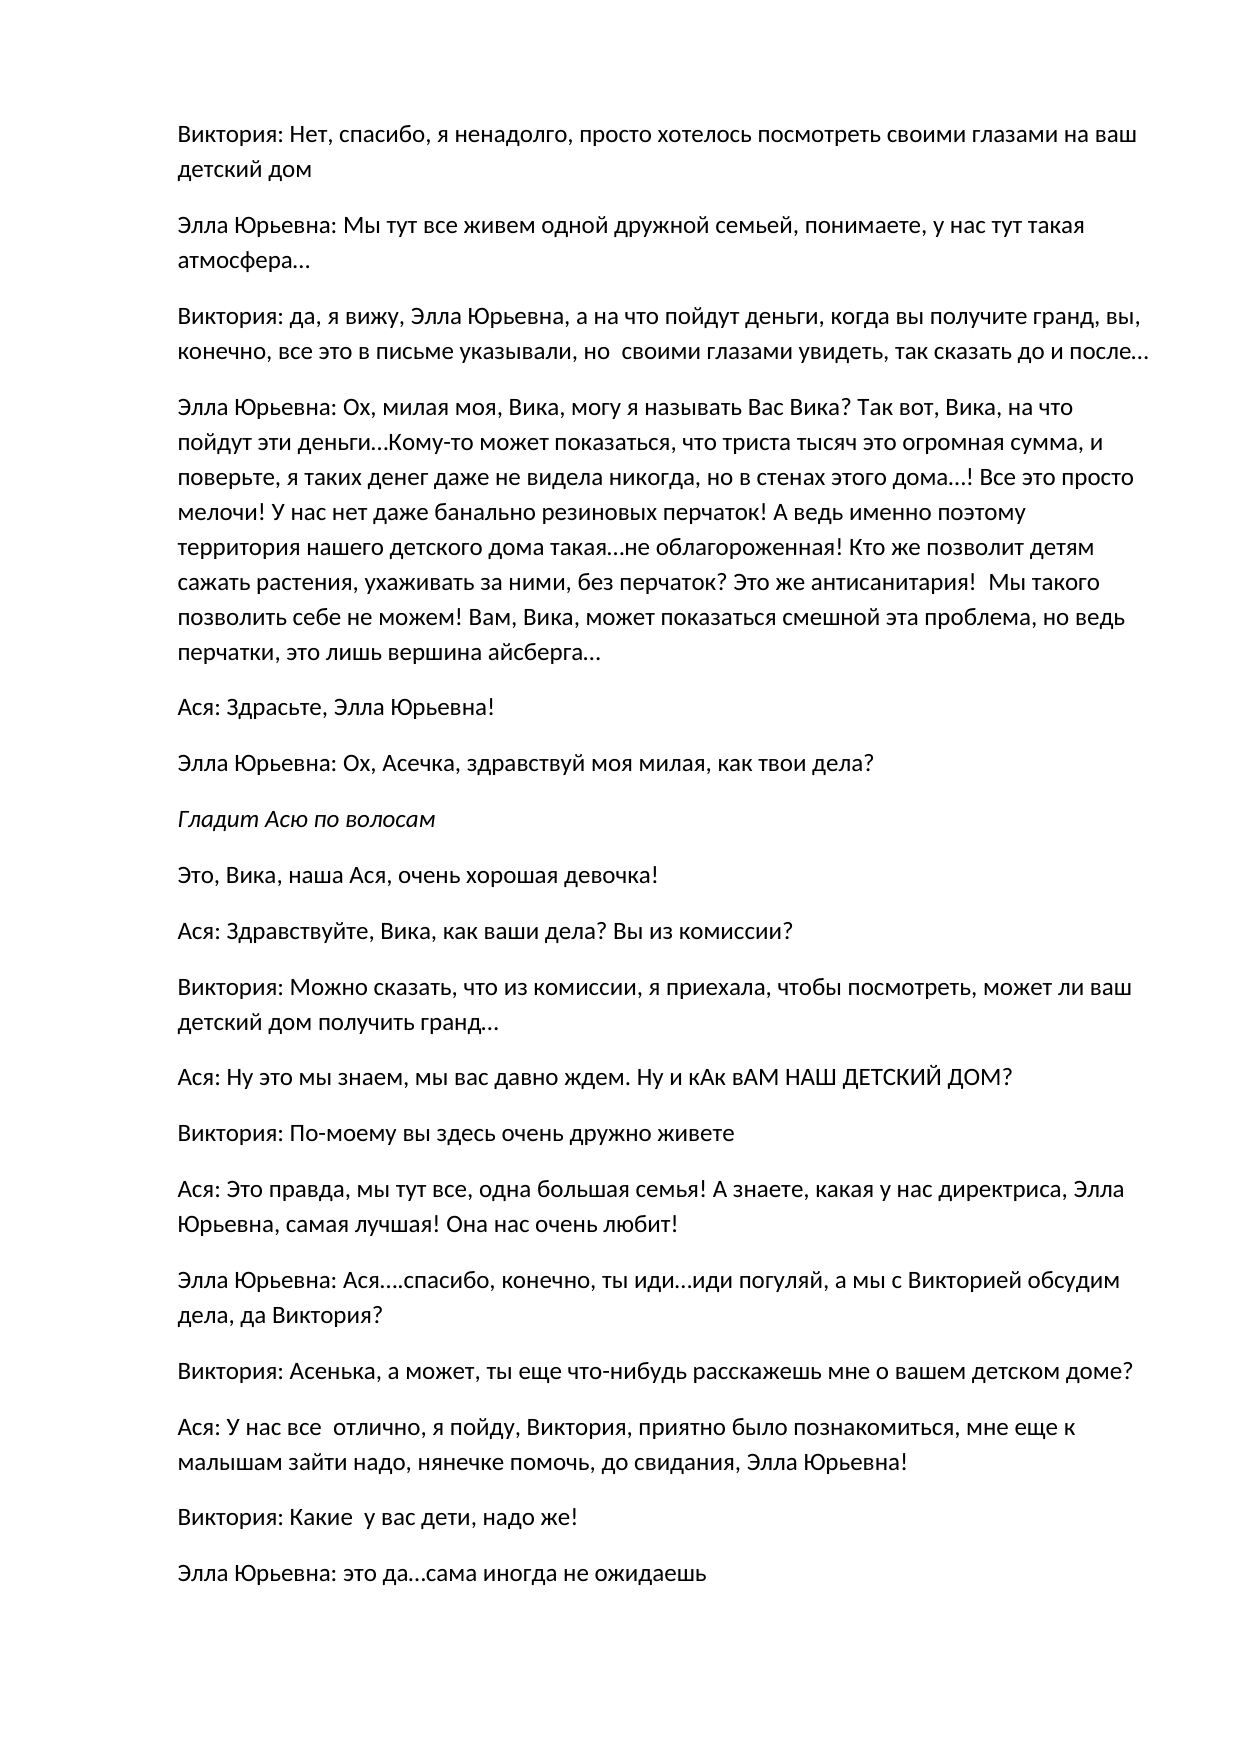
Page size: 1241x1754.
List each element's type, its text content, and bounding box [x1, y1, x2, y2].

text Гладит Асю по волосам [177, 803, 1152, 834]
text Виктория: Нет, спасибо, я ненадолго, просто хотелось посмотреть своими глазами на ваш детский дом [177, 118, 1152, 184]
text Виктория: Асенька, а может, ты еще что-нибудь расскажешь мне о вашем детском доме? [177, 1355, 1152, 1385]
text Ася: Ну это мы знаем, мы вас давно ждем. Ну и кАк вАМ НАШ ДЕТСКИЙ ДОМ? [177, 1061, 1152, 1092]
text Виктория: да, я вижу, Элла Юрьевна, а на что пойдут деньги, когда вы получите гранд, вы, конечно, все это в письме указывали, но своими глазами увидеть, так сказать до и после… [177, 300, 1152, 365]
text Ася: Здравствуйте, Вика, как ваши дела? Вы из комиссии? [177, 915, 1152, 945]
text Виктория: Какие у вас дети, надо же! [177, 1501, 1152, 1532]
text Элла Юрьевна: Ася….спасибо, конечно, ты иди…иди погуляй, а мы с Викторией обсудим дела, да Виктория? [177, 1264, 1152, 1329]
text Это, Вика, наша Ася, очень хорошая девочка! [177, 859, 1152, 889]
text Элла Юрьевна: Ох, Асечка, здравствуй моя милая, как твои дела? [177, 747, 1152, 778]
text Элла Юрьевна: это да…сама иногда не ожидаешь [177, 1557, 1152, 1588]
text Ася: У нас все отлично, я пойду, Виктория, приятно было познакомиться, мне еще к малышам зайти надо, нянечке помочь, до свидания, Элла Юрьевна! [177, 1411, 1152, 1476]
text Виктория: По-моему вы здесь очень дружно живете [177, 1117, 1152, 1148]
text Ася: Здрасьте, Элла Юрьевна! [177, 691, 1152, 722]
text Виктория: Можно сказать, что из комиссии, я приехала, чтобы посмотреть, может ли ваш детский дом получить гранд… [177, 971, 1152, 1036]
text Ася: Это правда, мы тут все, одна большая семья! А знаете, какая у нас директриса, Элла Юрьевна, самая лучшая! Она нас очень любит! [177, 1173, 1152, 1239]
text Элла Юрьевна: Ох, милая моя, Вика, могу я называть Вас Вика? Так вот, Вика, на что пойдут эти деньги…Кому-то может показаться, что триста тысяч это огромная сумма, и поверьте, я таких денег даже не видела никогда, но в стенах этого дома…! Все это просто мелочи! У нас нет даже банально резиновых перчаток! А ведь именно поэтому территория нашего детского дома такая…не облагороженная! Кто же позволит детям сажать растения, ухаживать за ними, без перчаток? Это же антисанитария! Мы такого позволить себе не можем! Вам, Вика, может показаться смешной эта проблема, но ведь перчатки, это лишь вершина айсберга… [177, 391, 1152, 666]
text Элла Юрьевна: Мы тут все живем одной дружной семьей, понимаете, у нас тут такая атмосфера… [177, 209, 1152, 274]
